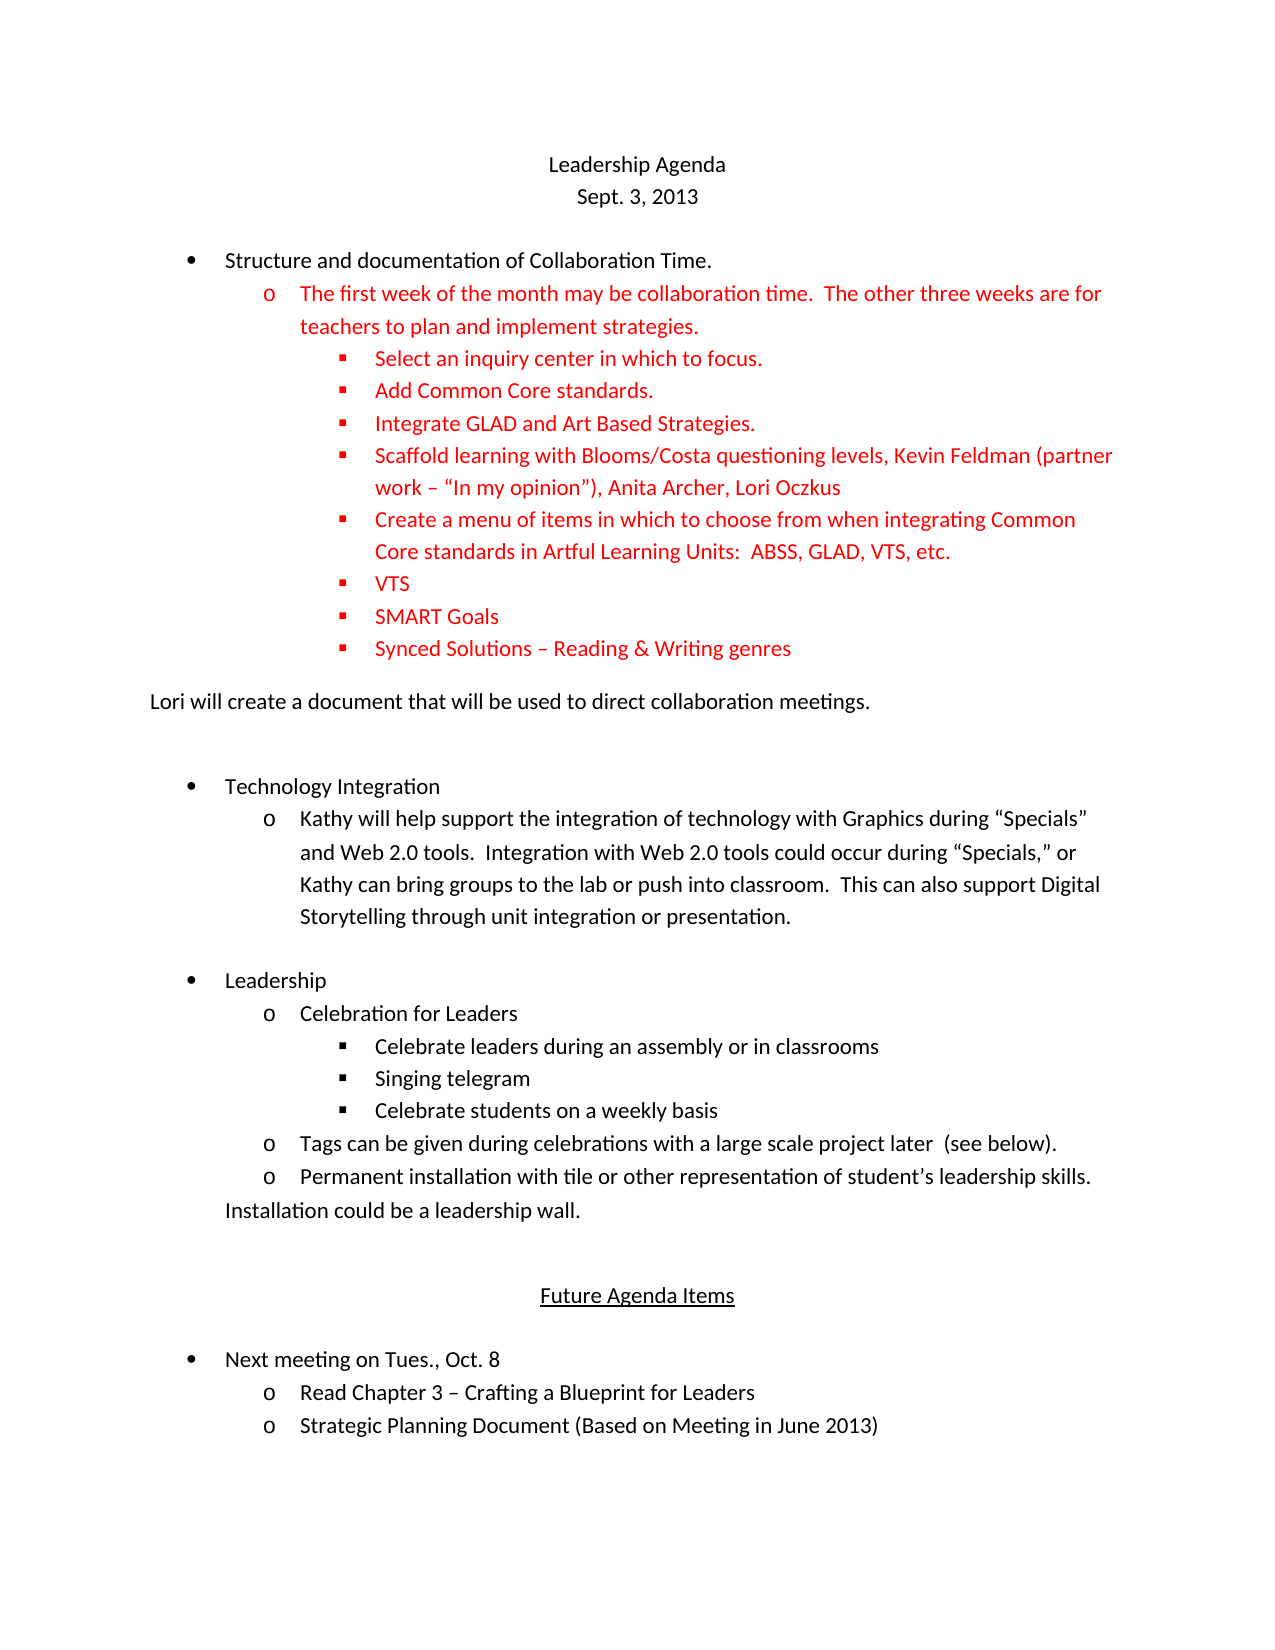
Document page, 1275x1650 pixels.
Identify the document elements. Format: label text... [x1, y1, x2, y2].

list Celebrate students on a weekly basis [337, 1097, 1125, 1124]
text Lori will create a document that will be used to direct collaboration meetings. [150, 687, 1125, 715]
list Installation could be a leadership wall. [225, 1196, 1125, 1224]
text Sept. 3, 2013 [150, 182, 1125, 210]
list The first week of the month may be collaboration time. The other three weeks are for teachers to plan and implement strategies. [262, 279, 1125, 340]
list Celebration for Leaders [262, 999, 1125, 1028]
list Scaffold learning with Blooms/Costa questioning levels, Kevin Feldman (partner work – “In my opinion”), Anita Archer, Lori Oczkus [337, 441, 1125, 501]
text Future Agenda Items [150, 1281, 1125, 1309]
text Leadership Agenda [150, 150, 1125, 178]
list Permanent installation with tile or other representation of student’s leadership skills. [262, 1162, 1125, 1191]
list Create a menu of items in which to choose from when integrating Common Core standards in Artful Learning Units: ABSS, GLAD, VTS, etc. [337, 505, 1125, 565]
list Add Common Core standards. [337, 376, 1125, 404]
list VTS [337, 569, 1125, 598]
list Tags can be given during celebrations with a large scale project later (see below). [262, 1129, 1125, 1158]
list Singing telegram [337, 1064, 1125, 1092]
list Synced Solutions – Reading & Writing genres [337, 634, 1125, 662]
list Next meeting on Tues., Oct. 8 [187, 1345, 1125, 1373]
list Celebrate leaders during an assembly or in classrooms [337, 1032, 1125, 1060]
list Strategic Planning Document (Based on Meeting in June 2013) [262, 1411, 1125, 1440]
list Structure and documentation of Collaboration Time. [187, 247, 1125, 274]
list Leadership [187, 966, 1125, 994]
list Kathy will help support the integration of technology with Graphics during “Specials” and Web 2.0 tools. Integration with Web 2.0 tools could occur during “Specials,” or Kathy can bring groups to the lab or push into classroom. This can also support Digital Storytelling through unit integration or presentation. [262, 804, 1125, 930]
list Integrate GLAD and Art Based Strategies. [337, 409, 1125, 437]
list Technology Integration [187, 772, 1125, 800]
list Select an inquiry center in which to focus. [337, 344, 1125, 372]
list Read Chapter 3 – Crafting a Blueprint for Leaders [262, 1378, 1125, 1407]
list SMART Goals [337, 602, 1125, 630]
